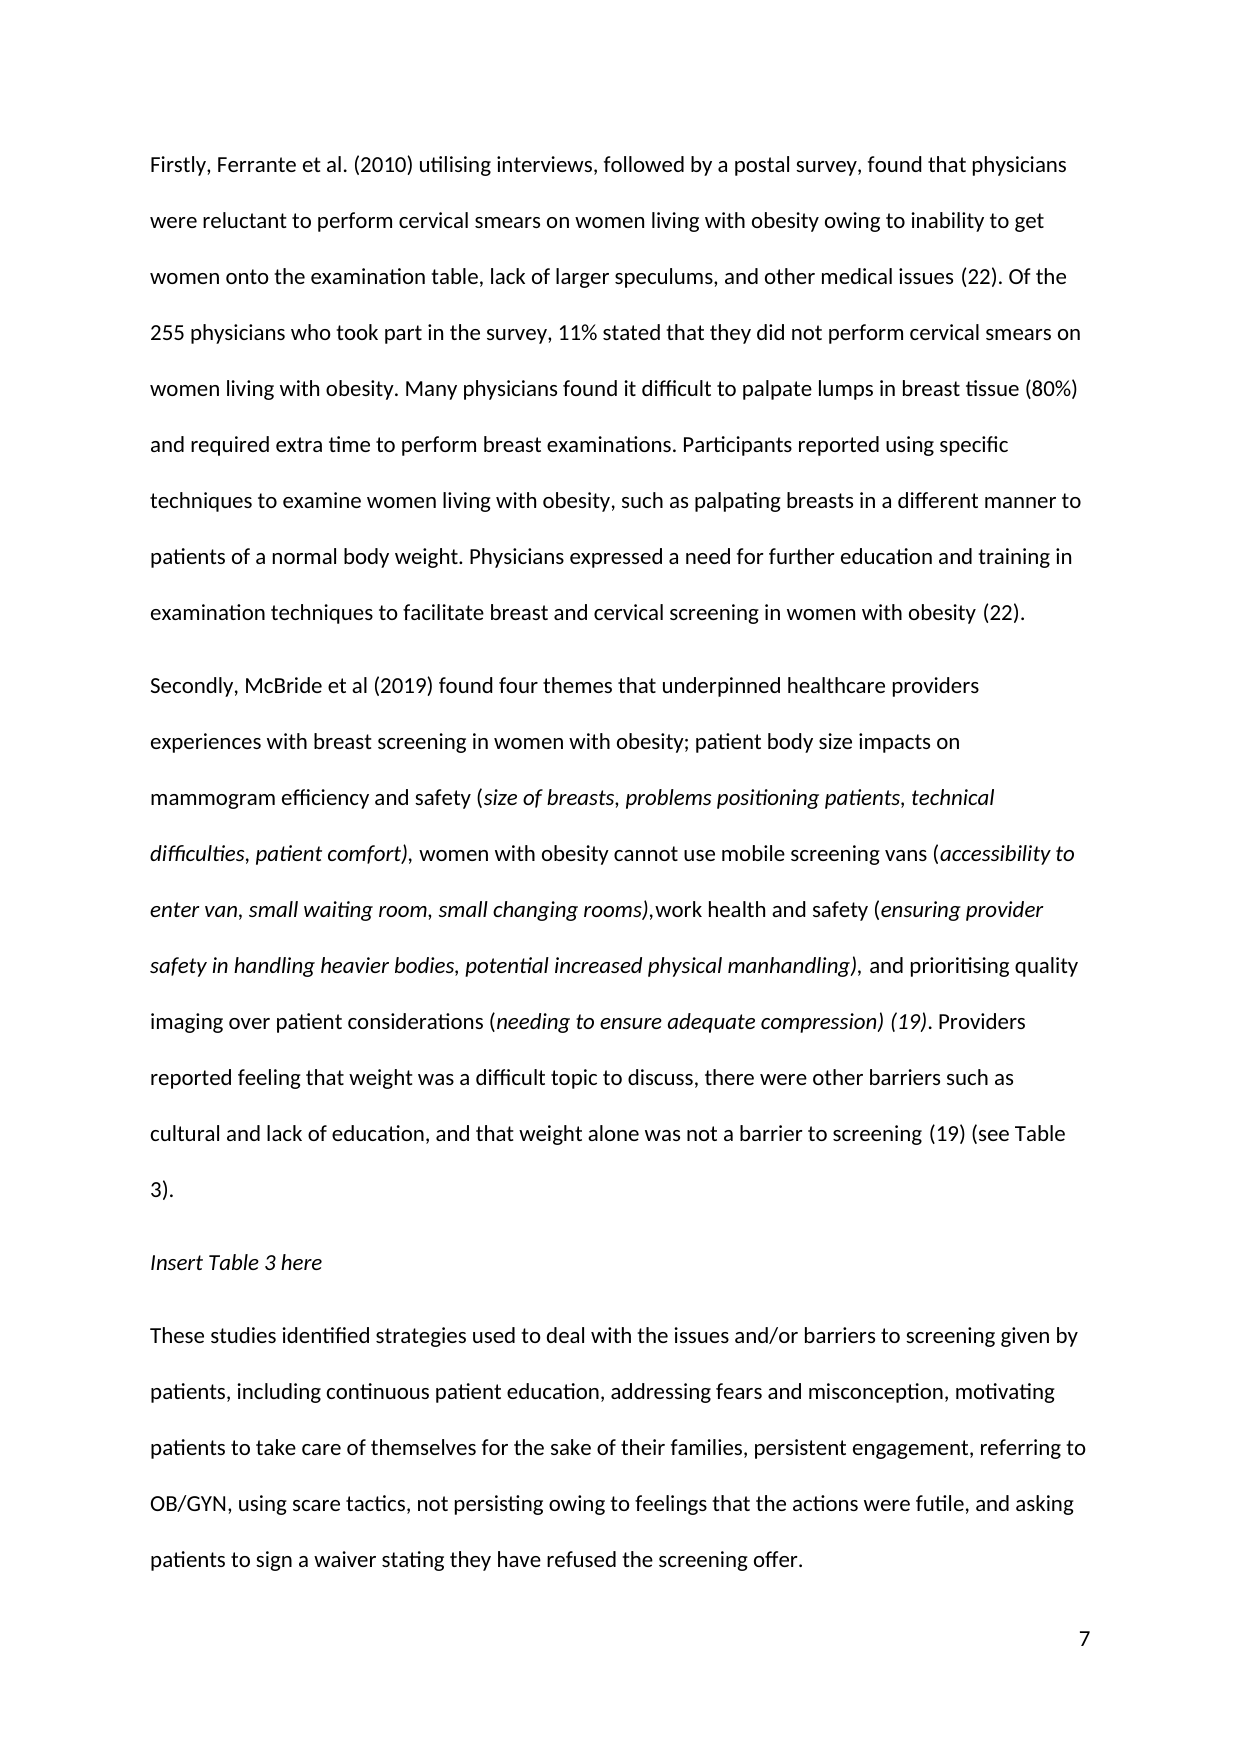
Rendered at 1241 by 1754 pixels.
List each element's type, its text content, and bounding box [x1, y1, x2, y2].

text Secondly, McBride et al (2019) found four themes that underpinned healthcare providers experiences with breast screening in women with obesity; patient body size impacts on mammogram efficiency and safety (size of breasts, problems positioning patients, technical difficulties, patient comfort), women with obesity cannot use mobile screening vans (accessibility to enter van, small waiting room, small changing rooms),work health and safety (ensuring provider safety in handling heavier bodies, potential increased physical manhandling), and prioritising quality imaging over patient considerations (needing to ensure adequate compression) (19). Providers reported feeling that weight was a difficult topic to discuss, there were other barriers such as cultural and lack of education, and that weight alone was not a barrier to screening (19) (see Table 3). [150, 671, 1090, 1203]
text Firstly, Ferrante et al. (2010) utilising interviews, followed by a postal survey, found that physicians were reluctant to perform cervical smears on women living with obesity owing to inability to get women onto the examination table, lack of larger speculums, and other medical issues (22). Of the 255 physicians who took part in the survey, 11% stated that they did not perform cervical smears on women living with obesity. Many physicians found it difficult to palpate lumps in breast tissue (80%) and required extra time to perform breast examinations. Participants reported using specific techniques to examine women living with obesity, such as palpating breasts in a different manner to patients of a normal body weight. Physicians expressed a need for further education and training in examination techniques to facilitate breast and cervical screening in women with obesity (22). [150, 150, 1090, 626]
text Insert Table 3 here [150, 1248, 1090, 1276]
text These studies identified strategies used to deal with the issues and/or barriers to screening given by patients, including continuous patient education, addressing fears and misconception, motivating patients to take care of themselves for the sake of their families, persistent engagement, referring to OB/GYN, using scare tactics, not persisting owing to feelings that the actions were futile, and asking patients to sign a waiver stating they have refused the screening offer. [150, 1321, 1090, 1573]
